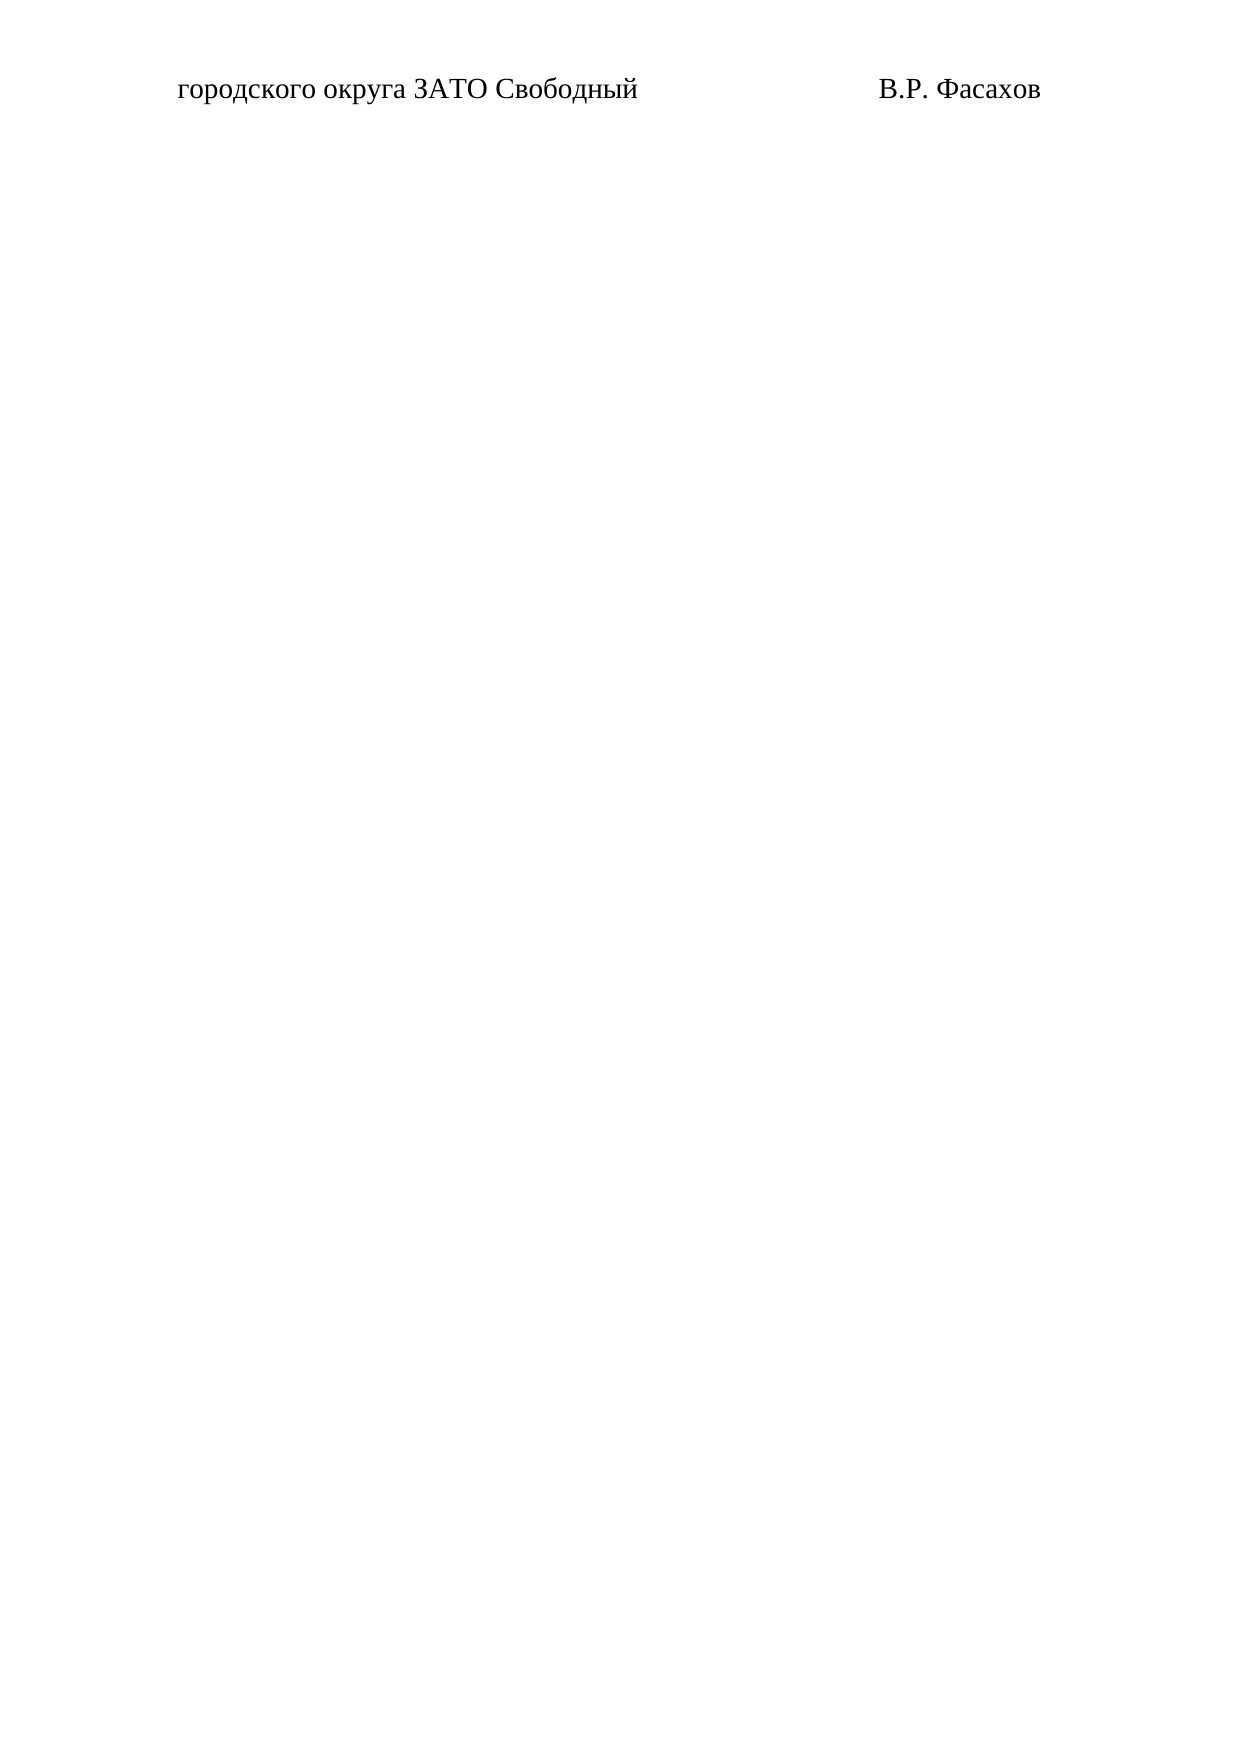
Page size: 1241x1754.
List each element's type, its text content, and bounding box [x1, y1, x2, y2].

text городского округа ЗАТО Свободный В.Р. Фасахов [177, 71, 1152, 104]
